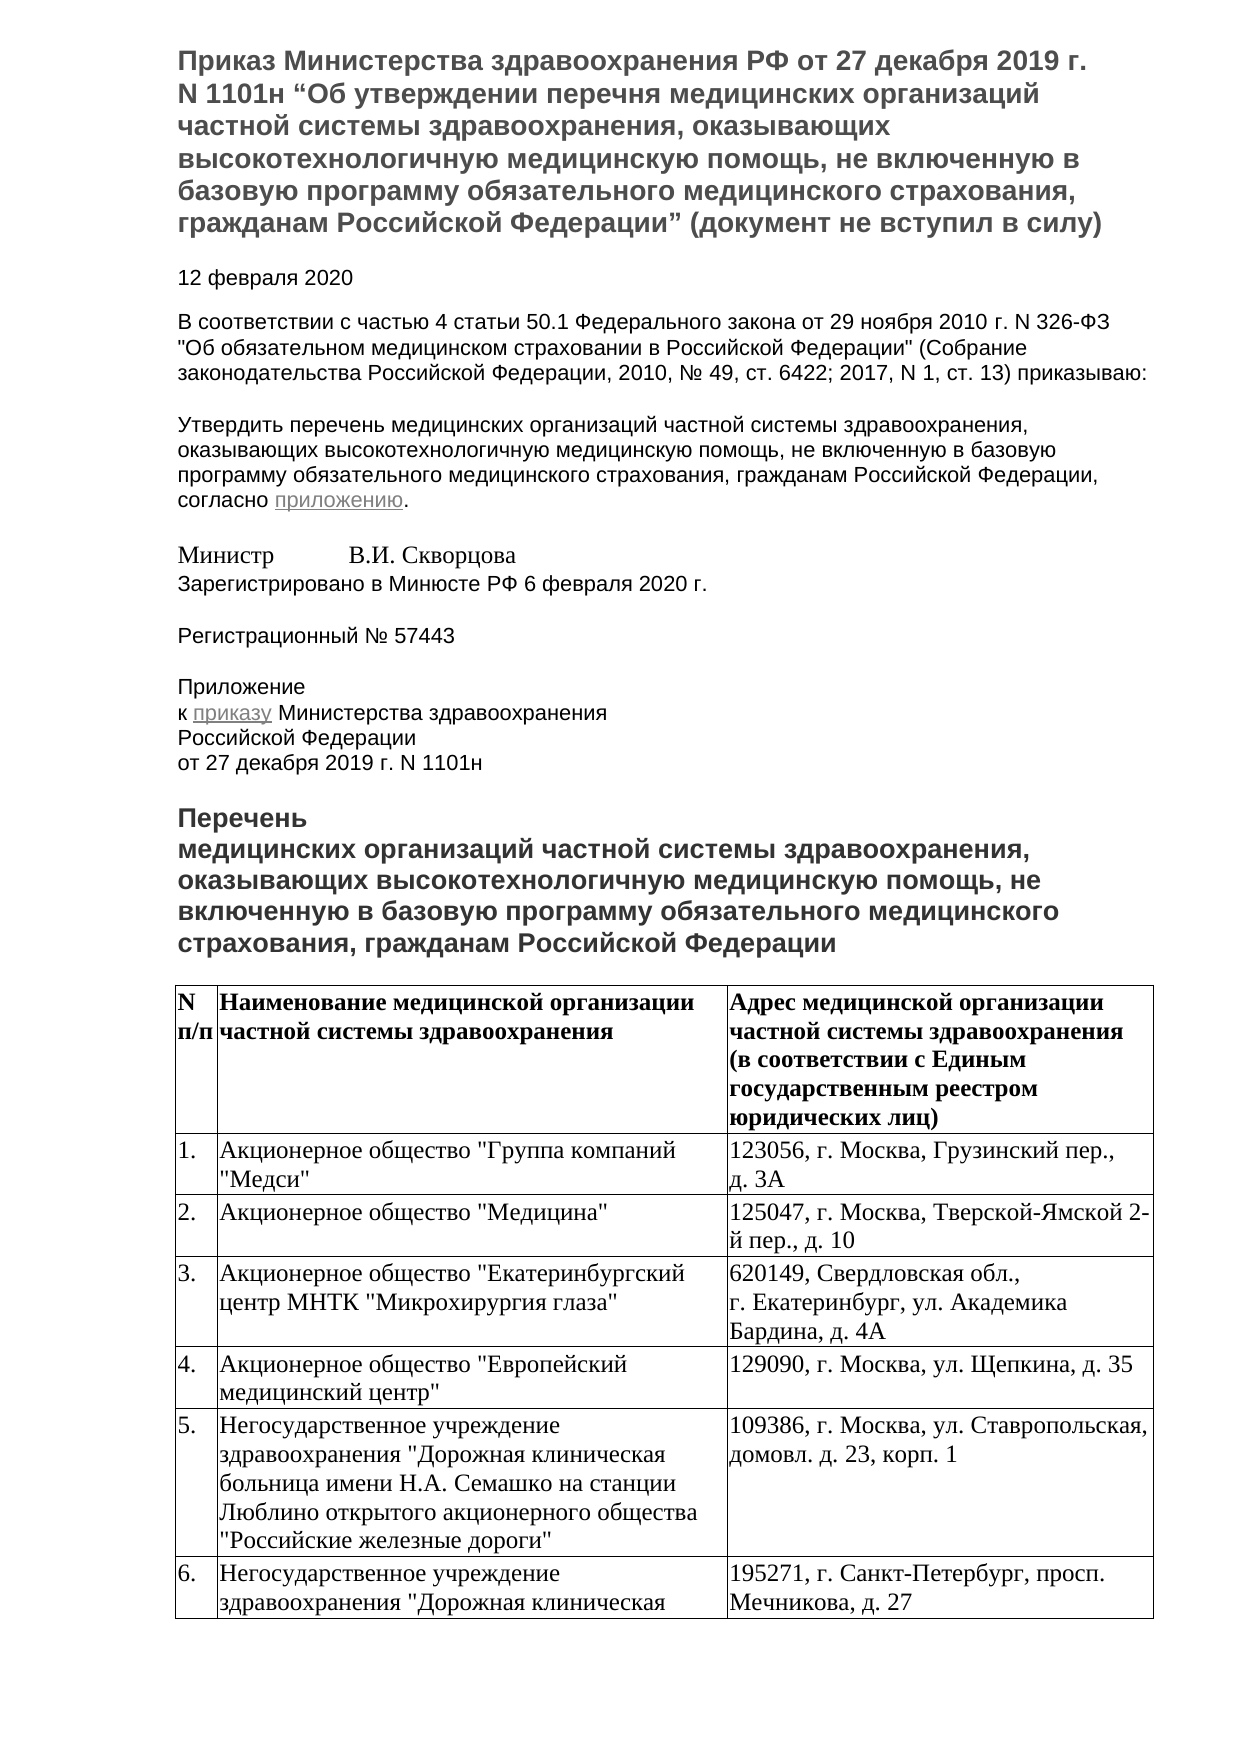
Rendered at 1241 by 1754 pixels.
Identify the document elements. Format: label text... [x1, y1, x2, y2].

table_header Министр [176, 539, 347, 571]
text В соответствии с частью 4 статьи 50.1 Федерального закона от 29 ноября 2010 г. N 326-ФЗ "Об обязательном медицинском страховании в Российской Федерации" (Собрание законодательства Российской Федерации, 2010, № 49, ст. 6422; 2017, N 1, ст. 13) приказываю: [177, 309, 1152, 385]
table_header Наименование медицинской организации частной системы здравоохранения [218, 986, 727, 1132]
table_cell 109386, г. Москва, ул. Ставропольская, домовл. д. 23, корп. 1 [728, 1409, 1153, 1556]
table_header В.И. Скворцова [347, 539, 518, 571]
table_cell 1. [176, 1134, 217, 1194]
text 12 февраля 2020 [177, 265, 1152, 291]
table_cell 2. [176, 1195, 217, 1256]
table_cell Акционерное общество "Медицина" [218, 1195, 727, 1256]
table_header N п/п [176, 986, 217, 1132]
text Приложение к приказу Министерства здравоохранения Российской Федерации от 27 декабря 2019 г. N 1101н [177, 674, 1152, 775]
table_cell 123056, г. Москва, Грузинский пер., д. 3А [728, 1134, 1153, 1194]
table_header Адрес медицинской организации частной системы здравоохранения (в соответствии с Единым государственным реестром юридических лиц) [728, 986, 1153, 1132]
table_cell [728, 1557, 1153, 1617]
table_cell 125047, г. Москва, Тверской-Ямской 2-й пер., д. 10 [728, 1195, 1153, 1256]
table_cell 6. [176, 1557, 217, 1617]
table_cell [218, 1557, 727, 1617]
table_cell 129090, г. Москва, ул. Щепкина, д. 35 [728, 1347, 1153, 1408]
text Зарегистрировано в Минюсте РФ 6 февраля 2020 г. [177, 571, 1152, 596]
table_cell 620149, Свердловская обл., г. Екатеринбург, ул. Академика Бардина, д. 4А [728, 1257, 1153, 1346]
text Утвердить перечень медицинских организаций частной системы здравоохранения, оказывающих высокотехнологичную медицинскую помощь, не включенную в базовую программу обязательного медицинского страхования, гражданам Российской Федерации, согласно приложению. [177, 411, 1152, 512]
table_cell 5. [176, 1409, 217, 1556]
text Регистрационный № 57443 [177, 622, 1152, 648]
table_cell 3. [176, 1257, 217, 1346]
table_cell Акционерное общество "Европейский медицинский центр" [218, 1347, 727, 1408]
text Перечень медицинских организаций частной системы здравоохранения, оказывающих высокотехнологичную медицинскую помощь, не включенную в базовую программу обязательного медицинского страхования, гражданам Российской Федерации [177, 802, 1152, 958]
text Приказ Министерства здравоохранения РФ от 27 декабря 2019 г. N 1101н “Об утверждении перечня медицинских организаций частной системы здравоохранения, оказывающих высокотехнологичную медицинскую помощь, не включенную в базовую программу обязательного медицинского страхования, гражданам Российской Федерации” (документ не вступил в силу) [177, 44, 1152, 239]
table_cell Негосударственное учреждение здравоохранения "Дорожная клиническая больница имени Н.А. Семашко на станции Люблино открытого акционерного общества "Российские железные дороги" [218, 1409, 727, 1556]
table_cell Акционерное общество "Екатеринбургский центр МНТК "Микрохирургия глаза" [218, 1257, 727, 1346]
table_cell 4. [176, 1347, 217, 1408]
table_cell Акционерное общество "Группа компаний "Медси" [218, 1134, 727, 1194]
